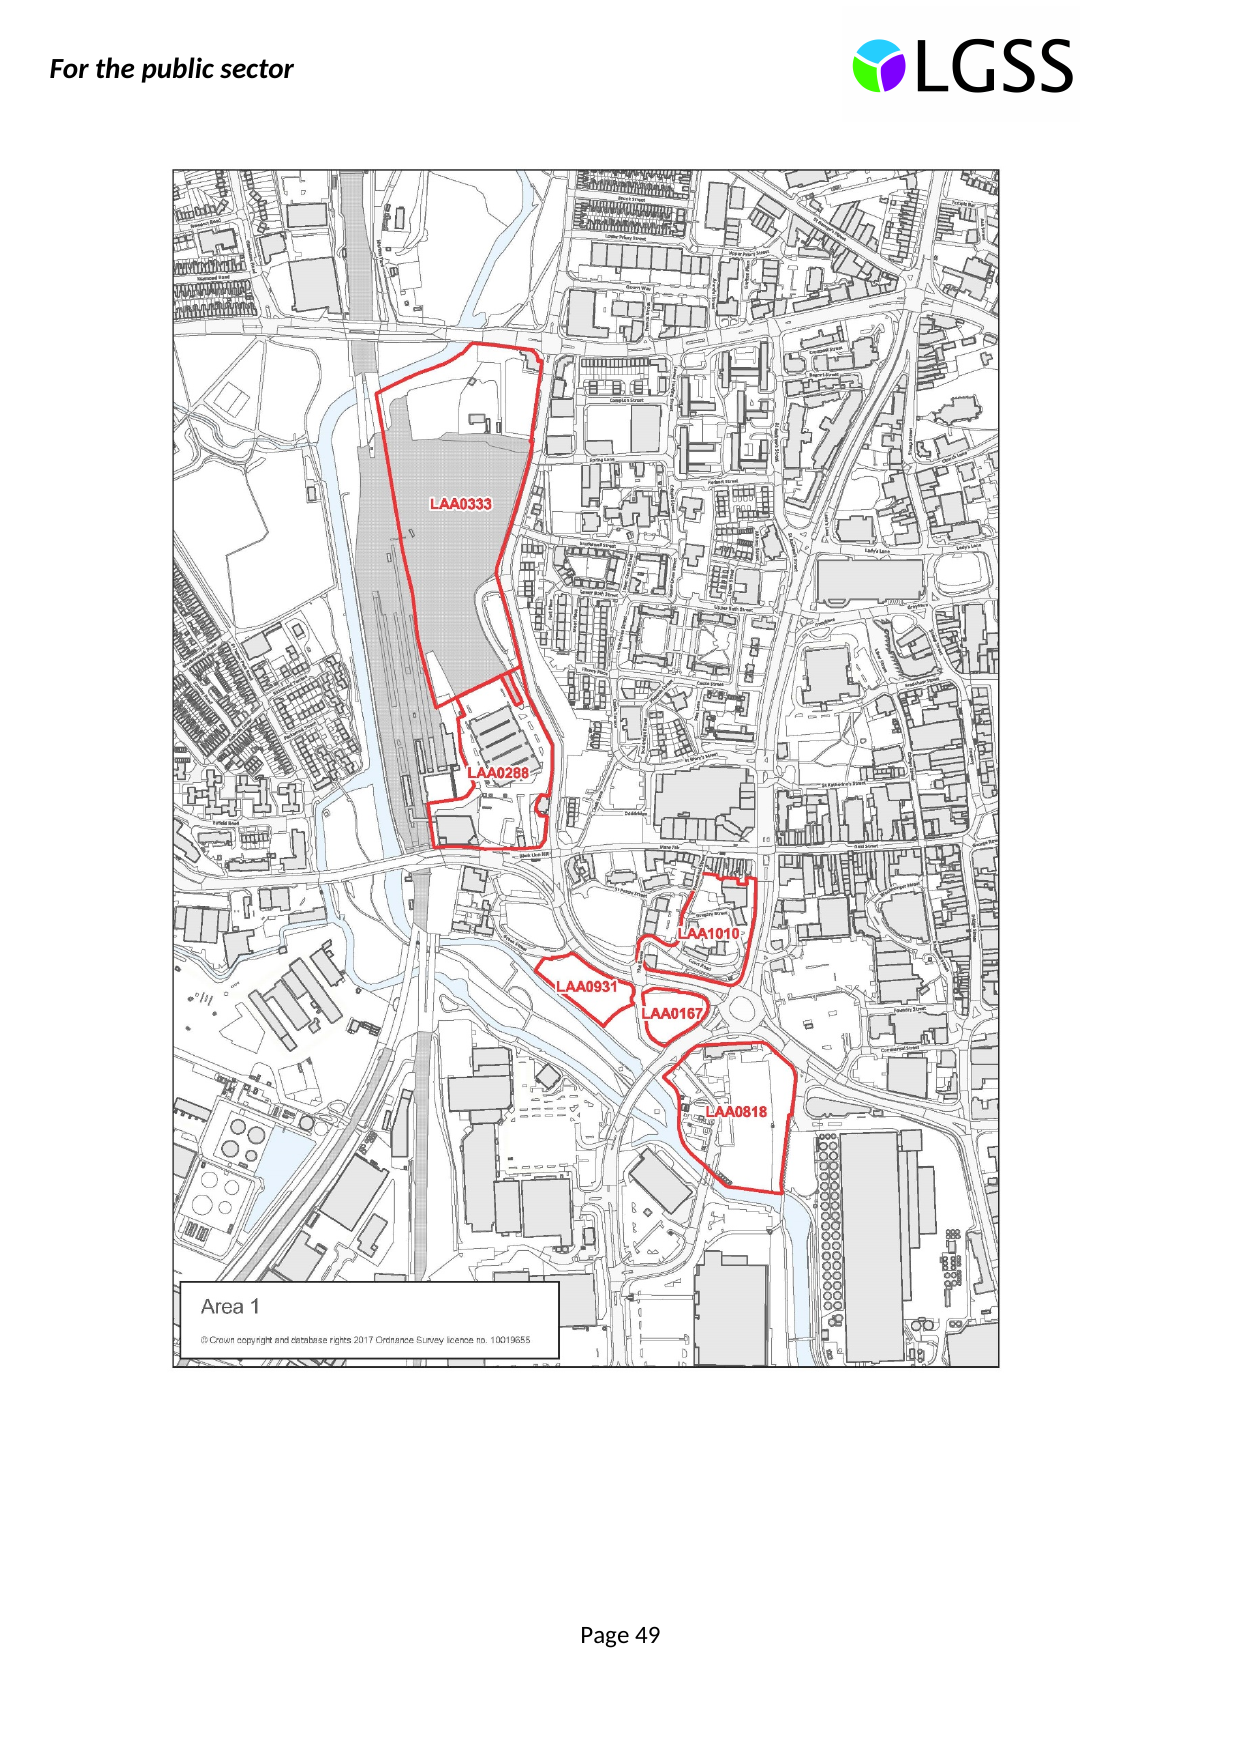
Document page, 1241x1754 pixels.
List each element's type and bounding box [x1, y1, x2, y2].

picture [150, 150, 1021, 1383]
picture [842, 6, 1080, 122]
